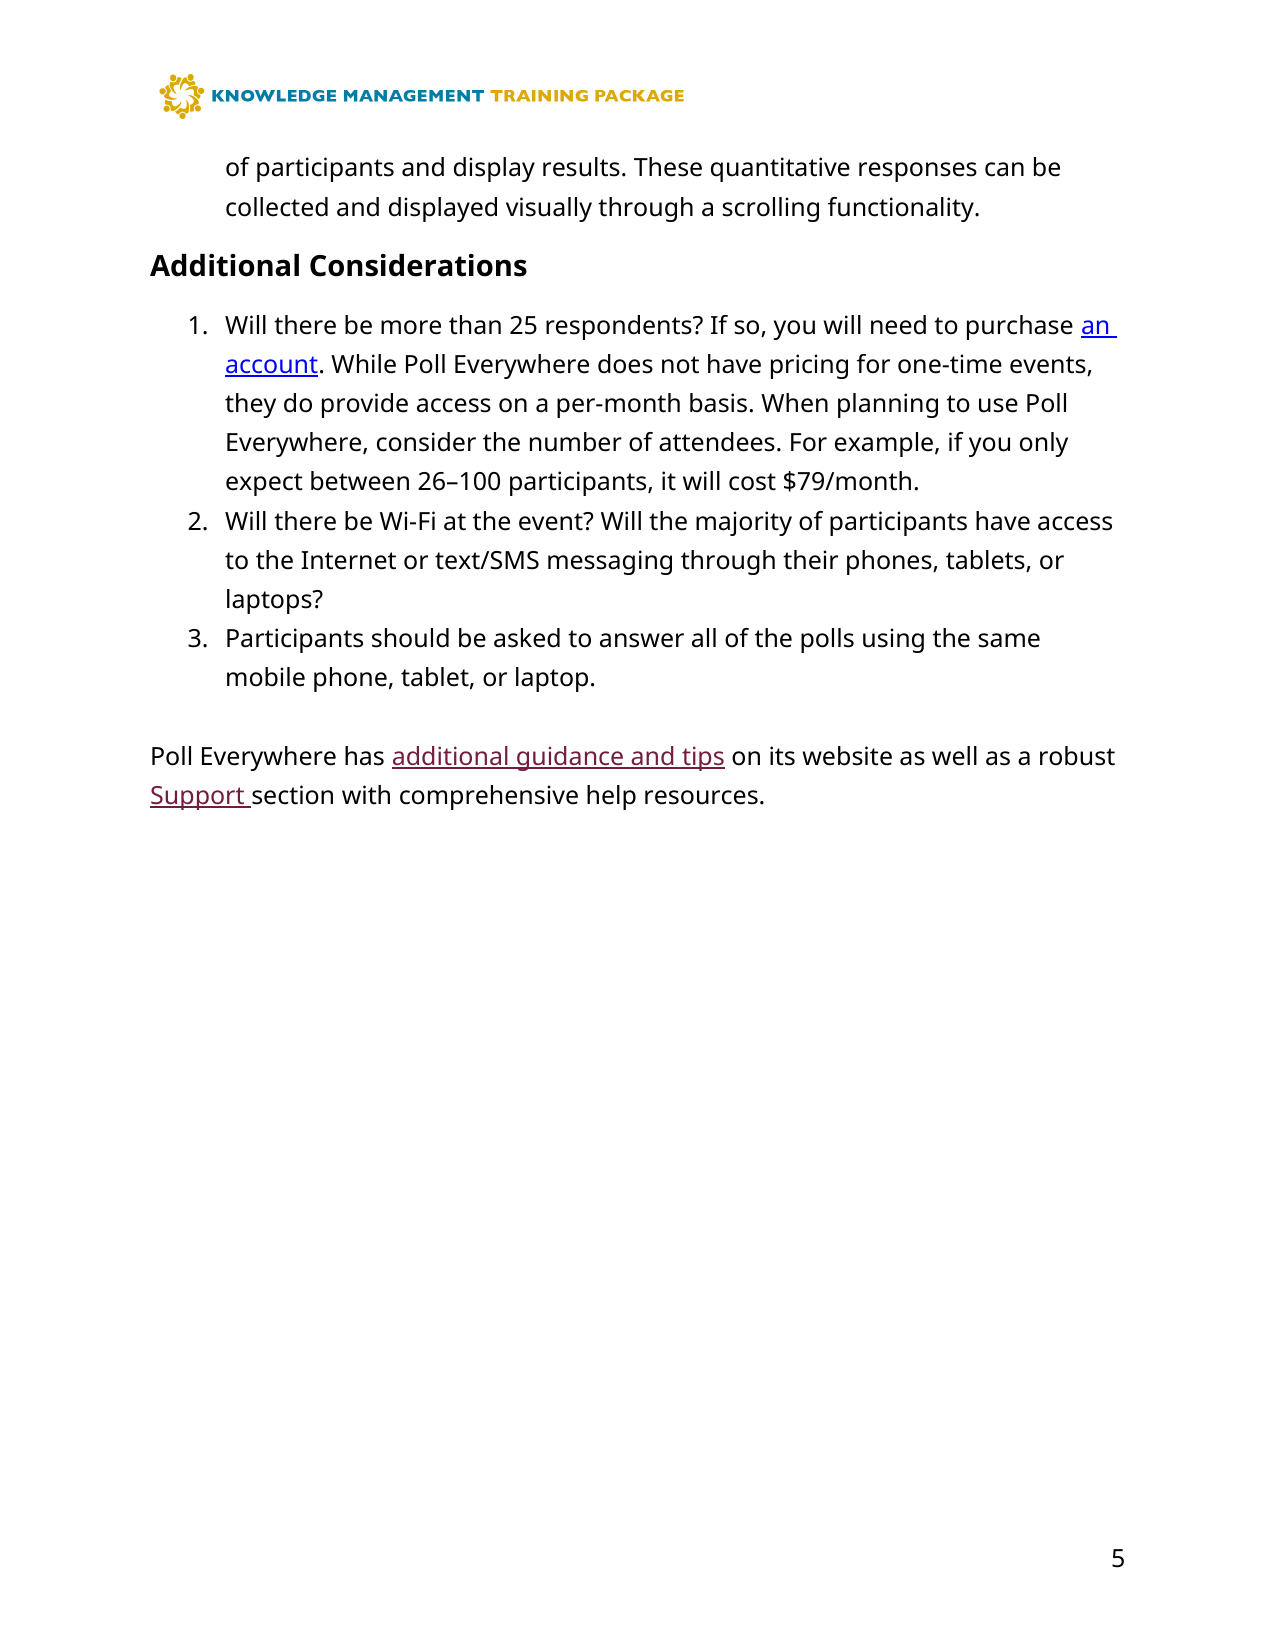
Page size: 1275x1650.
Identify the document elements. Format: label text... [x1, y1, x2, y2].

text Additional Considerations [150, 245, 1125, 285]
picture [150, 56, 702, 126]
list Participants should be asked to answer all of the polls using the same mobile phone, tablet, or laptop. [187, 621, 1125, 694]
text Poll Everywhere has additional guidance and tips on its website as well as a robust Support section with comprehensive help resources. [150, 738, 1125, 811]
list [187, 150, 1125, 223]
list Will there be Wi-Fi at the event? Will the majority of participants have access to the Internet or text/SMS messaging through their phones, tablets, or laptops? [187, 503, 1125, 616]
list Will there be more than 25 respondents? If so, you will need to purchase an account. While Poll Everywhere does not have pricing for one-time events, they do provide access on a per-month basis. When planning to use Poll Everywhere, consider the number of attendees. For example, if you only expect between 26–100 participants, it will cost $79/month. [187, 307, 1125, 498]
